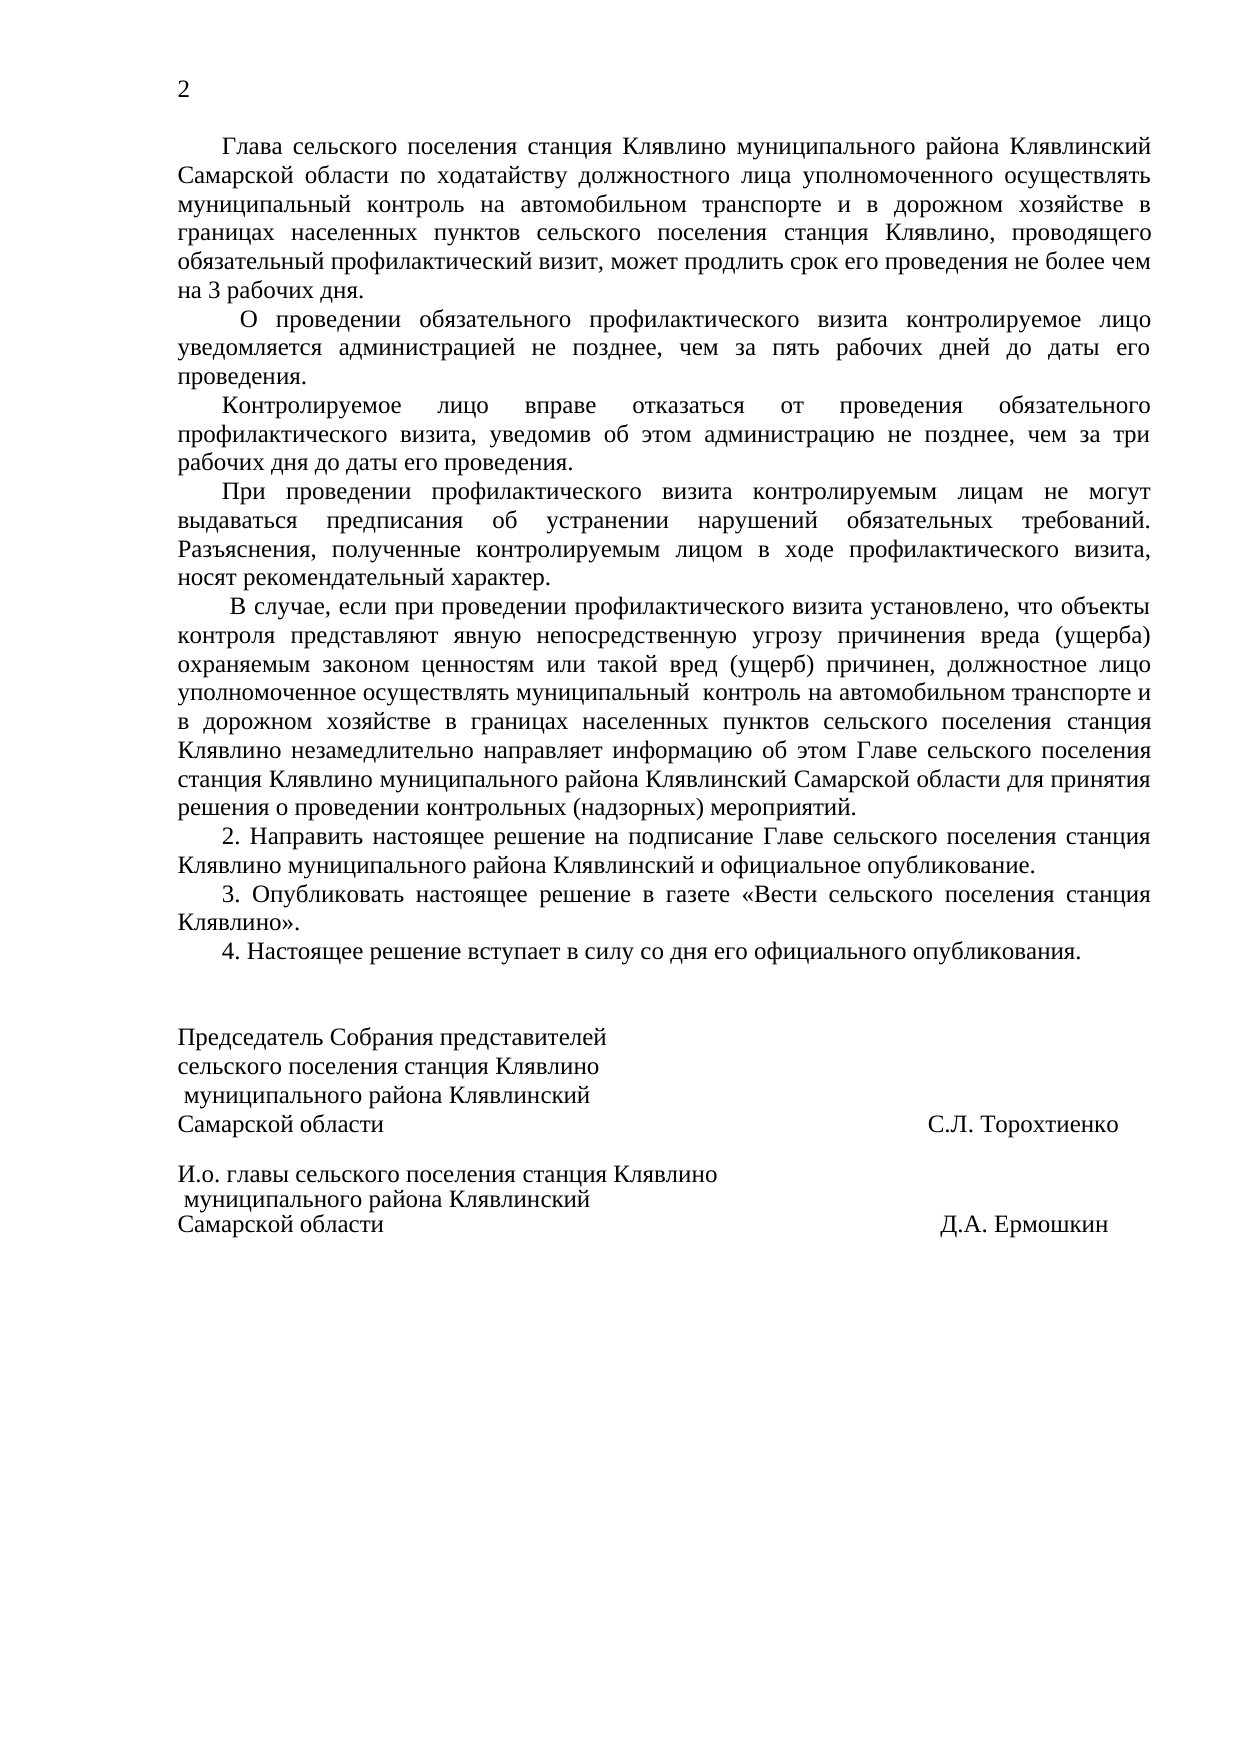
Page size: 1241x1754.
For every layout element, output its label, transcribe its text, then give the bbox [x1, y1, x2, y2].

text Председатель Собрания представителей [177, 1022, 1152, 1051]
text сельского поселения станция Клявлино [177, 1051, 1152, 1080]
text 3. Опубликовать настоящее решение в газете «Вести сельского поселения станция Клявлино». [177, 879, 1152, 936]
text В случае, если при проведении профилактического визита установлено, что объекты контроля представляют явную непосредственную угрозу причинения вреда (ущерба) охраняемым законом ценностям или такой вред (ущерб) причинен, должностное лицо уполномоченное осуществлять муниципальный контроль на автомобильном транспорте и в дорожном хозяйстве в границах населенных пунктов сельского поселения станция Клявлино незамедлительно направляет информацию об этом Главе сельского поселения станция Клявлино муниципального района Клявлинский Самарской области для принятия решения о проведении контрольных (надзорных) мероприятий. [177, 591, 1152, 821]
text муниципального района Клявлинский [177, 1080, 1152, 1109]
text Самарской области С.Л. Торохтиенко [177, 1109, 1152, 1137]
text И.о. главы сельского поселения станция Клявлино [177, 1162, 1152, 1187]
text О проведении обязательного профилактического визита контролируемое лицо уведомляется администрацией не позднее, чем за пять рабочих дней до даты его проведения. [177, 304, 1152, 390]
text 2. Направить настоящее решение на подписание Главе сельского поселения станция Клявлино муниципального района Клявлинский и официальное опубликование. [177, 821, 1152, 879]
text Самарской области Д.А. Ермошкин [177, 1212, 1152, 1237]
text Глава сельского поселения станция Клявлино муниципального района Клявлинский Самарской области по ходатайству должностного лица уполномоченного осуществлять муниципальный контроль на автомобильном транспорте и в дорожном хозяйстве в границах населенных пунктов сельского поселения станция Клявлино, проводящего обязательный профилактический визит, может продлить срок его проведения не более чем на 3 рабочих дня. [177, 131, 1152, 304]
text При проведении профилактического визита контролируемым лицам не могут выдаваться предписания об устранении нарушений обязательных требований. Разъяснения, полученные контролируемым лицом в ходе профилактического визита, носят рекомендательный характер. [177, 476, 1152, 591]
text Контролируемое лицо вправе отказаться от проведения обязательного профилактического визита, уведомив об этом администрацию не позднее, чем за три рабочих дня до даты его проведения. [177, 390, 1152, 476]
text 4. Настоящее решение вступает в силу со дня его официального опубликования. [177, 936, 1152, 965]
text муниципального района Клявлинский [177, 1187, 1152, 1212]
